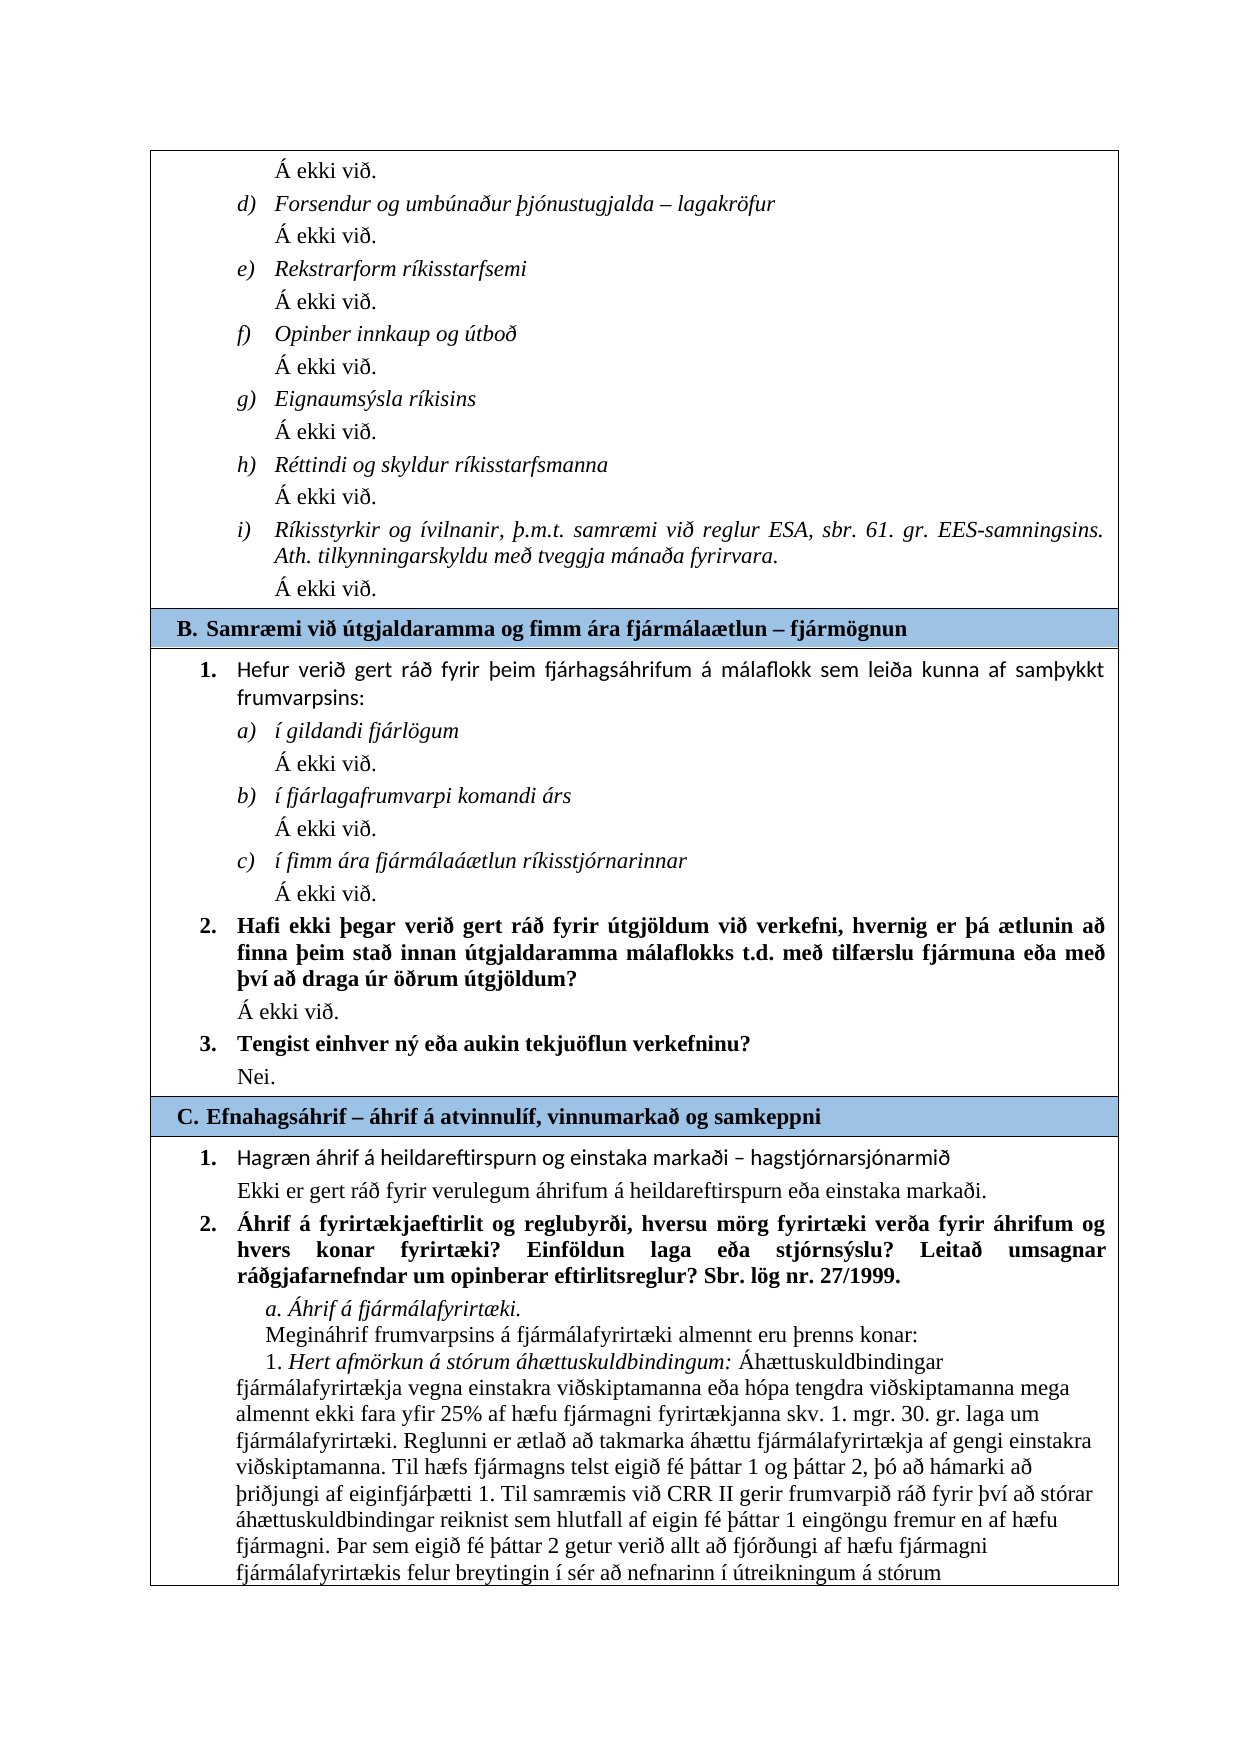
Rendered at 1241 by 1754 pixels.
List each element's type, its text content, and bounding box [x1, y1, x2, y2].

table_cell [151, 151, 1118, 607]
table_cell [151, 1137, 1118, 1585]
table_cell Samræmi við útgjaldaramma og fimm ára fjármálaætlun – fjármögnun [151, 609, 1118, 647]
table_cell Efnahagsáhrif – áhrif á atvinnulíf, vinnumarkað og samkeppni [151, 1097, 1118, 1136]
table_cell [151, 649, 1118, 1096]
